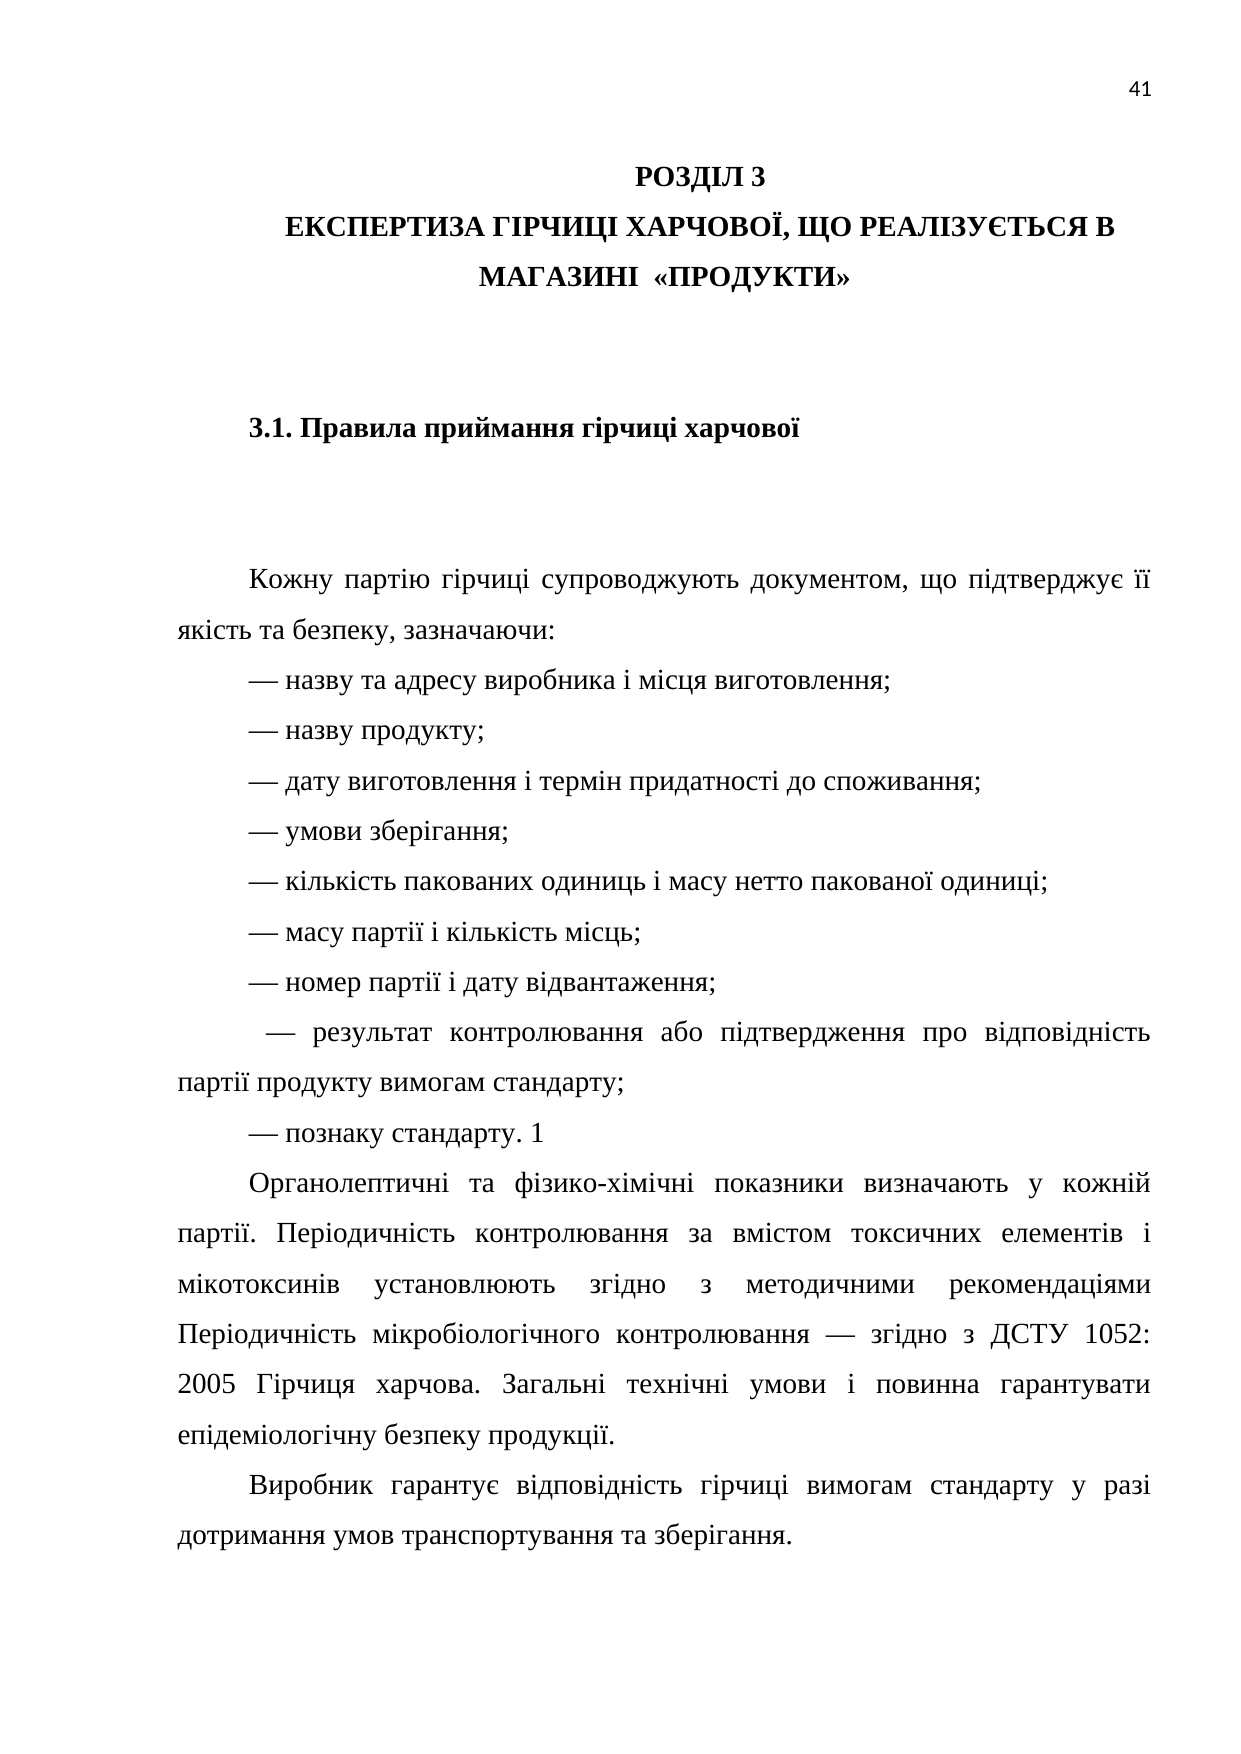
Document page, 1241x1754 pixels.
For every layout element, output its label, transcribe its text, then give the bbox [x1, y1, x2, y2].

text Виробник гарантує відповідність гірчиці вимогам стандарту у разі дотримання умов транспортування та зберігання. [177, 1467, 1152, 1551]
text Органолептичні та фізико-хімічні показники визначають у кожній партії. Періодичність контролювання за вмістом токсичних елементів і мікотоксинів установлюють згідно з методичними рекомендаціями Періодичність мікробіологічного контролювання — згідно з ДСТУ 1052: 2005 Гірчиця харчова. Загальні технічні умови і повинна гарантувати епідеміологічну безпеку продукції. [177, 1165, 1152, 1450]
text — познаку стандарту. 1 [177, 1115, 1152, 1148]
text 3.1. Правила приймання гірчиці харчової [177, 411, 1152, 444]
text — умови зберігання; [177, 813, 1152, 847]
text — масу партії і кількість місць; [177, 914, 1152, 947]
text ЕКСПЕРТИЗА ГІРЧИЦІ ХАРЧОВОЇ, ЩО РЕАЛІЗУЄТЬСЯ В МАГАЗИНІ «ПРОДУКТИ» [177, 209, 1152, 293]
text — кількість пакованих одиниць і масу нетто пакованої одиниці; [177, 863, 1152, 897]
text РОЗДІЛ 3 [177, 159, 1152, 192]
text — назву продукту; [177, 712, 1152, 746]
text — дату виготовлення і термін придатності до споживання; [177, 763, 1152, 796]
text — назву та адресу виробника і місця виготовлення; [177, 662, 1152, 696]
text Кожну партію гірчиці супроводжують документом, що підтверджує її якість та безпеку, зазначаючи: [177, 561, 1152, 645]
text — результат контролювання або підтвердження про відповідність партії продукту вимогам стандарту; [177, 1014, 1152, 1098]
text — номер партії і дату відвантаження; [177, 964, 1152, 997]
